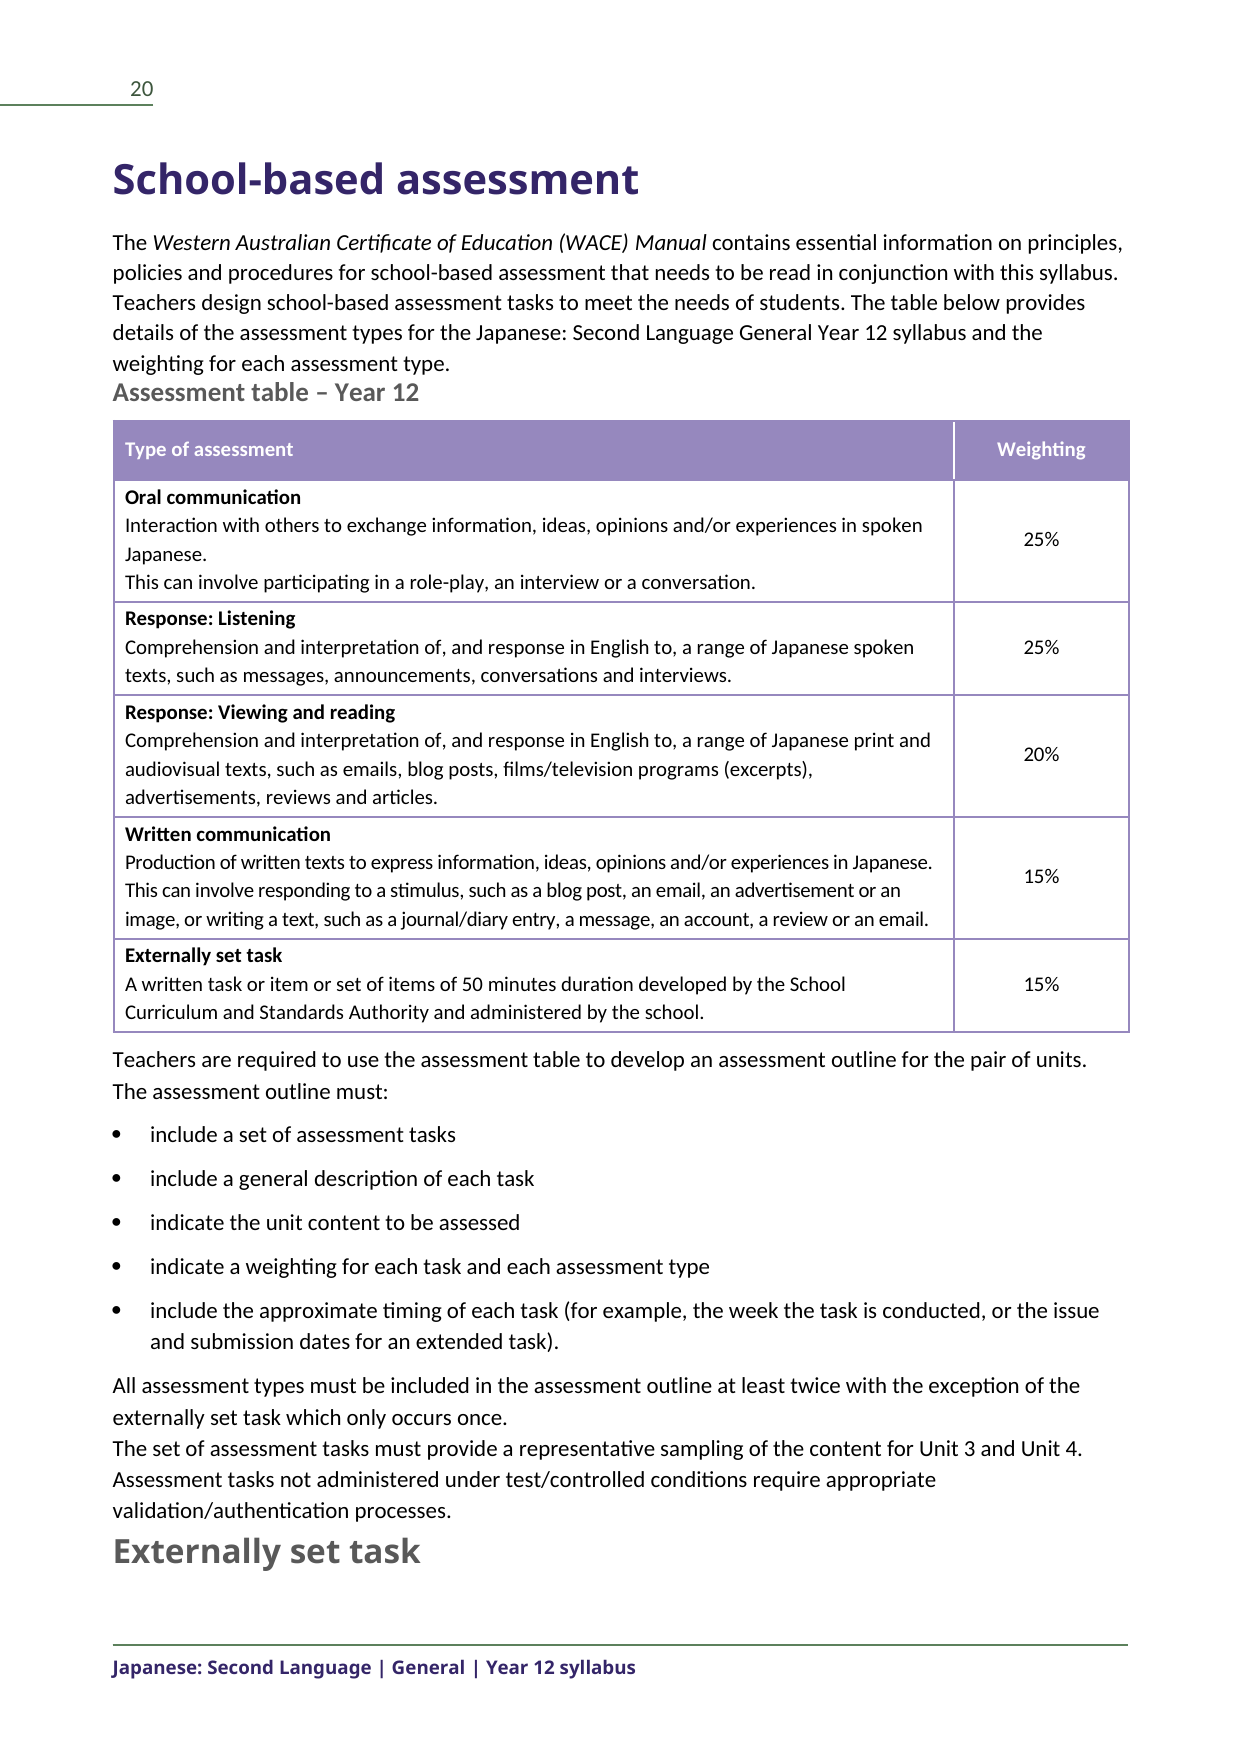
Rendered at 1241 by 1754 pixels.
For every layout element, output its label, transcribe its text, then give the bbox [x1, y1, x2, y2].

list include a set of assessment tasks [112, 1121, 1128, 1149]
text Assessment table – Year 12 [112, 377, 1128, 407]
table_cell Externally set task A written task or item or set of items of 50 minutes duration developed by the School Curriculum and Standards Authority and administered by the school. [115, 940, 953, 1031]
table_cell 20% [955, 696, 1128, 816]
table_cell Oral communication Interaction with others to exchange information, ideas, opinions and/or experiences in spoken Japanese. This can involve participating in a role-play, an interview or a conversation. [115, 481, 953, 601]
table_cell 15% [955, 818, 1128, 937]
table_cell Response: Listening Comprehension and interpretation of, and response in English to, a range of Japanese spoken texts, such as messages, announcements, conversations and interviews. [115, 603, 953, 694]
subtitle School-based assessment [112, 150, 1128, 207]
table_header Weighting [955, 422, 1128, 479]
table_cell 15% [955, 940, 1128, 1031]
text Assessment tasks not administered under test/controlled conditions require appropriate validation/authentication processes. [112, 1465, 1128, 1525]
table_cell Written communication Production of written texts to express information, ideas, opinions and/or experiences in Japanese. This can involve responding to a stimulus, such as a blog post, an email, an advertisement or an image, or writing a text, such as a journal/diary entry, a message, an account, a review or an email. [115, 818, 953, 937]
table_cell Response: Viewing and reading Comprehension and interpretation of, and response in English to, a range of Japanese print and audiovisual texts, such as emails, blog posts, films/television programs (excerpts), advertisements, reviews and articles. [115, 696, 953, 816]
text All assessment types must be included in the assessment outline at least twice with the exception of the externally set task which only occurs once. [112, 1371, 1128, 1431]
subtitle Externally set task [112, 1528, 1128, 1573]
table_header Type of assessment [115, 422, 953, 479]
table_cell 25% [955, 481, 1128, 601]
list indicate the unit content to be assessed [112, 1208, 1128, 1236]
list include a general description of each task [112, 1164, 1128, 1192]
text Teachers are required to use the assessment table to develop an assessment outline for the pair of units. [112, 1045, 1128, 1073]
list include the approximate timing of each task (for example, the week the task is conducted, or the issue and submission dates for an extended task). [112, 1296, 1128, 1355]
text The set of assessment tasks must provide a representative sampling of the content for Unit 3 and Unit 4. [112, 1434, 1128, 1462]
table_cell 25% [955, 603, 1128, 694]
list indicate a weighting for each task and each assessment type [112, 1252, 1128, 1280]
text Teachers design school-based assessment tasks to meet the needs of students. The table below provides details of the assessment types for the Japanese: Second Language General Year 12 syllabus and the weighting for each assessment type. [112, 286, 1128, 377]
text The assessment outline must: [112, 1077, 1128, 1105]
text The Western Australian Certificate of Education (WACE) Manual contains essential information on principles, policies and procedures for school-based assessment that needs to be read in conjunction with this syllabus. [112, 226, 1128, 286]
